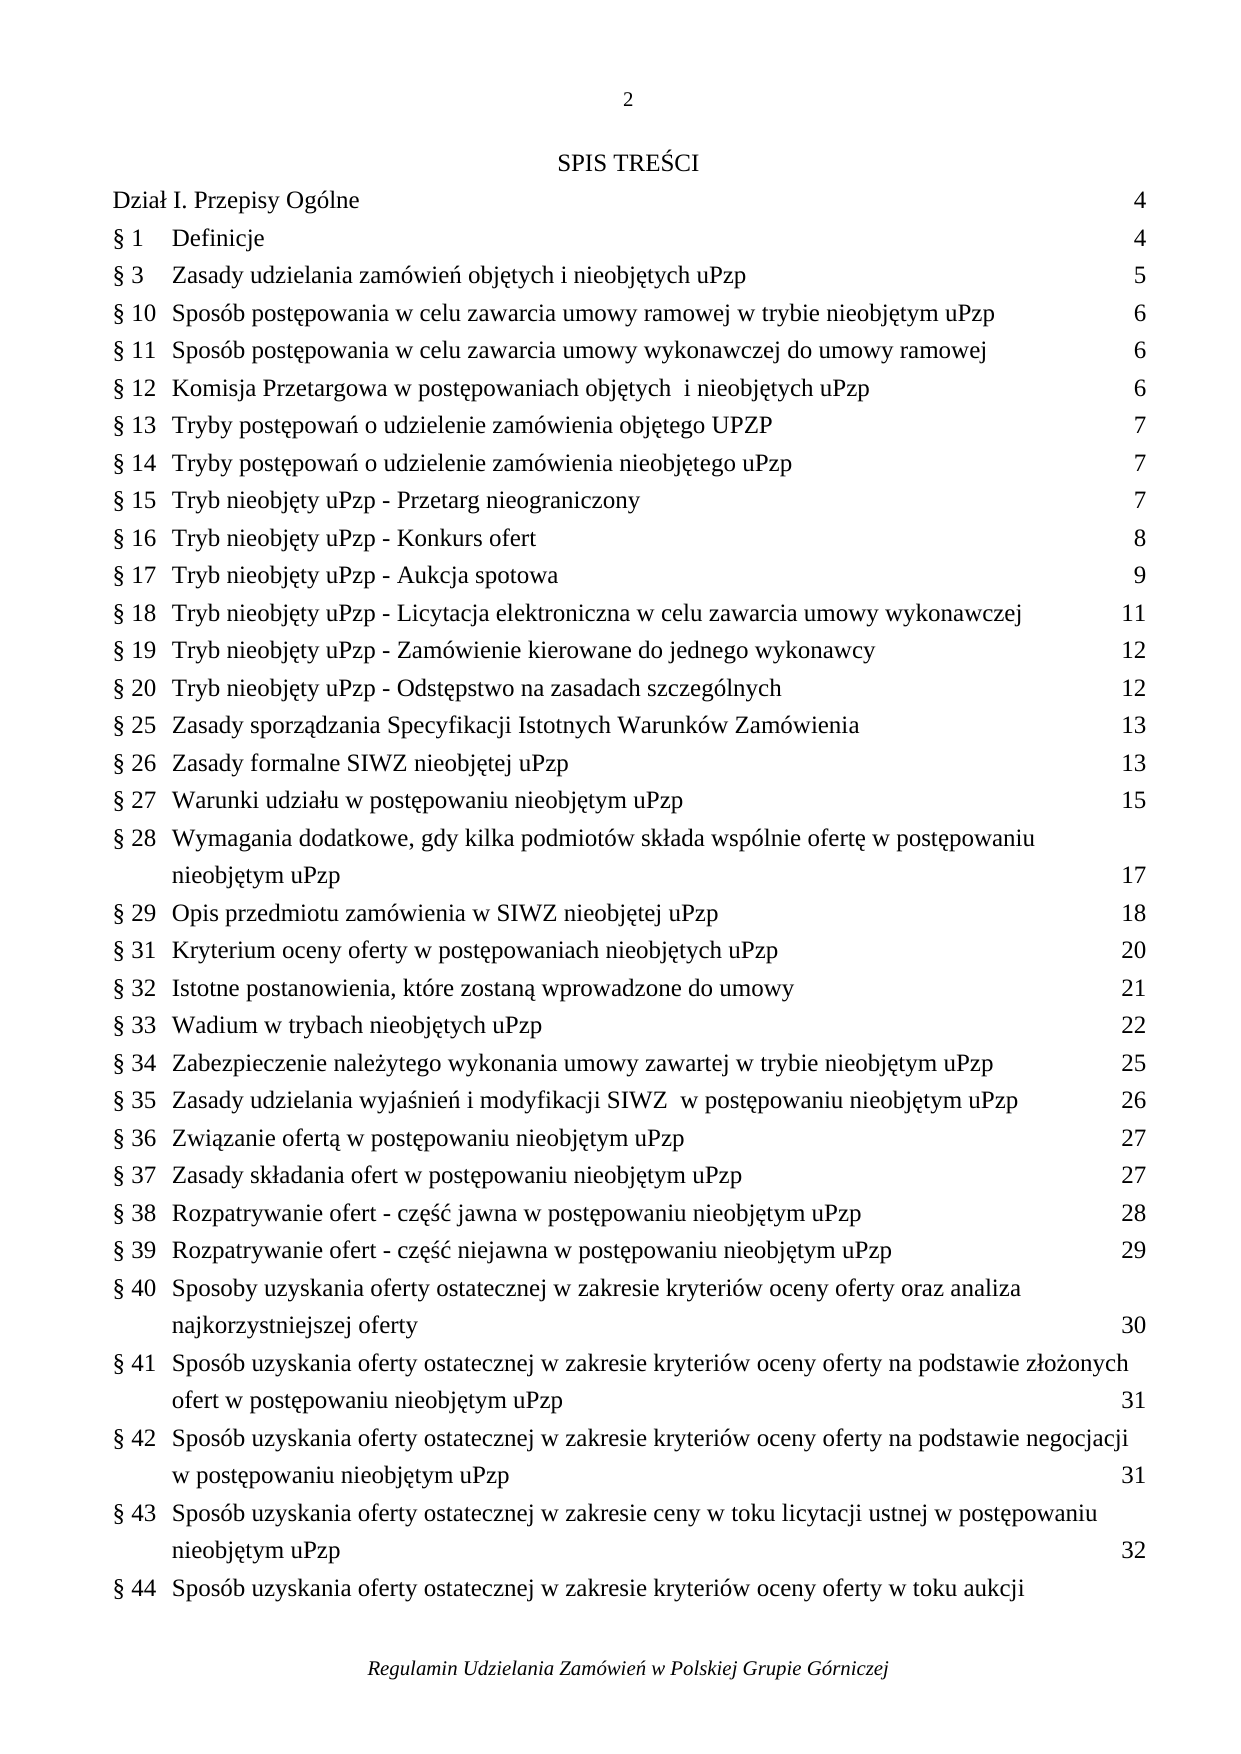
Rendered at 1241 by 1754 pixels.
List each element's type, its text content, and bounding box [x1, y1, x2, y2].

text § 43 Sposób uzyskania oferty ostatecznej w zakresie ceny w toku licytacji ustnej w postępowaniu nieobjętym uPzp 32 [112, 1489, 1146, 1564]
text § 42 Sposób uzyskania oferty ostatecznej w zakresie kryteriów oceny oferty na podstawie negocjacji w postępowaniu nieobjętym uPzp 31 [112, 1414, 1146, 1489]
text § 12 Komisja Przetargowa w postępowaniach objętych i nieobjętych uPzp 6 [112, 364, 1146, 401]
text § 35 Zasady udzielania wyjaśnień i modyfikacji SIWZ w postępowaniu nieobjętym uPzp 26 [112, 1076, 1146, 1114]
text § 36 Związanie ofertą w postępowaniu nieobjętym uPzp 27 [112, 1114, 1146, 1151]
text § 18 Tryb nieobjęty uPzp - Licytacja elektroniczna w celu zawarcia umowy wykonawczej 11 [112, 589, 1146, 626]
text § 19 Tryb nieobjęty uPzp - Zamówienie kierowane do jednego wykonawcy 12 [112, 626, 1146, 664]
text § 1 Definicje 4 [112, 214, 1146, 251]
text § 31 Kryterium oceny oferty w postępowaniach nieobjętych uPzp 20 [112, 926, 1146, 964]
text § 32 Istotne postanowienia, które zostaną wprowadzone do umowy 21 [112, 964, 1146, 1001]
text § 40 Sposoby uzyskania oferty ostatecznej w zakresie kryteriów oceny oferty oraz analiza najkorzystniejszej oferty 30 [112, 1264, 1146, 1339]
text § 3 Zasady udzielania zamówień objętych i nieobjętych uPzp 5 [112, 251, 1146, 289]
text § 17 Tryb nieobjęty uPzp - Aukcja spotowa 9 [112, 551, 1146, 589]
text § 14 Tryby postępowań o udzielenie zamówienia nieobjętego uPzp 7 [112, 439, 1146, 476]
text § 28 Wymagania dodatkowe, gdy kilka podmiotów składa wspólnie ofertę w postępowaniu nieobjętym uPzp 17 [112, 814, 1146, 889]
text § 38 Rozpatrywanie ofert - część jawna w postępowaniu nieobjętym uPzp 28 [112, 1189, 1146, 1226]
text § 13 Tryby postępowań o udzielenie zamówienia objętego UPZP 7 [112, 401, 1146, 439]
text § 39 Rozpatrywanie ofert - część niejawna w postępowaniu nieobjętym uPzp 29 [112, 1226, 1146, 1264]
text § 25 Zasady sporządzania Specyfikacji Istotnych Warunków Zamówienia 13 [112, 701, 1146, 739]
text § 10 Sposób postępowania w celu zawarcia umowy ramowej w trybie nieobjętym uPzp 6 [112, 289, 1146, 326]
text § 41 Sposób uzyskania oferty ostatecznej w zakresie kryteriów oceny oferty na podstawie złożonych ofert w postępowaniu nieobjętym uPzp 31 [112, 1339, 1146, 1414]
text § 29 Opis przedmiotu zamówienia w SIWZ nieobjętej uPzp 18 [112, 889, 1146, 926]
text § 26 Zasady formalne SIWZ nieobjętej uPzp 13 [112, 739, 1146, 776]
text SPIS TREŚCI [112, 148, 1144, 176]
text § 20 Tryb nieobjęty uPzp - Odstępstwo na zasadach szczególnych 12 [112, 664, 1146, 701]
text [112, 1564, 1146, 1601]
text Dział I. Przepisy Ogólne 4 [112, 176, 1146, 214]
text § 11 Sposób postępowania w celu zawarcia umowy wykonawczej do umowy ramowej 6 [112, 326, 1146, 364]
text § 16 Tryb nieobjęty uPzp - Konkurs ofert 8 [112, 514, 1146, 551]
text § 34 Zabezpieczenie należytego wykonania umowy zawartej w trybie nieobjętym uPzp 25 [112, 1039, 1146, 1076]
text § 33 Wadium w trybach nieobjętych uPzp 22 [112, 1001, 1146, 1039]
text § 37 Zasady składania ofert w postępowaniu nieobjętym uPzp 27 [112, 1151, 1146, 1189]
text § 15 Tryb nieobjęty uPzp - Przetarg nieograniczony 7 [112, 476, 1146, 514]
text § 27 Warunki udziału w postępowaniu nieobjętym uPzp 15 [112, 776, 1146, 814]
